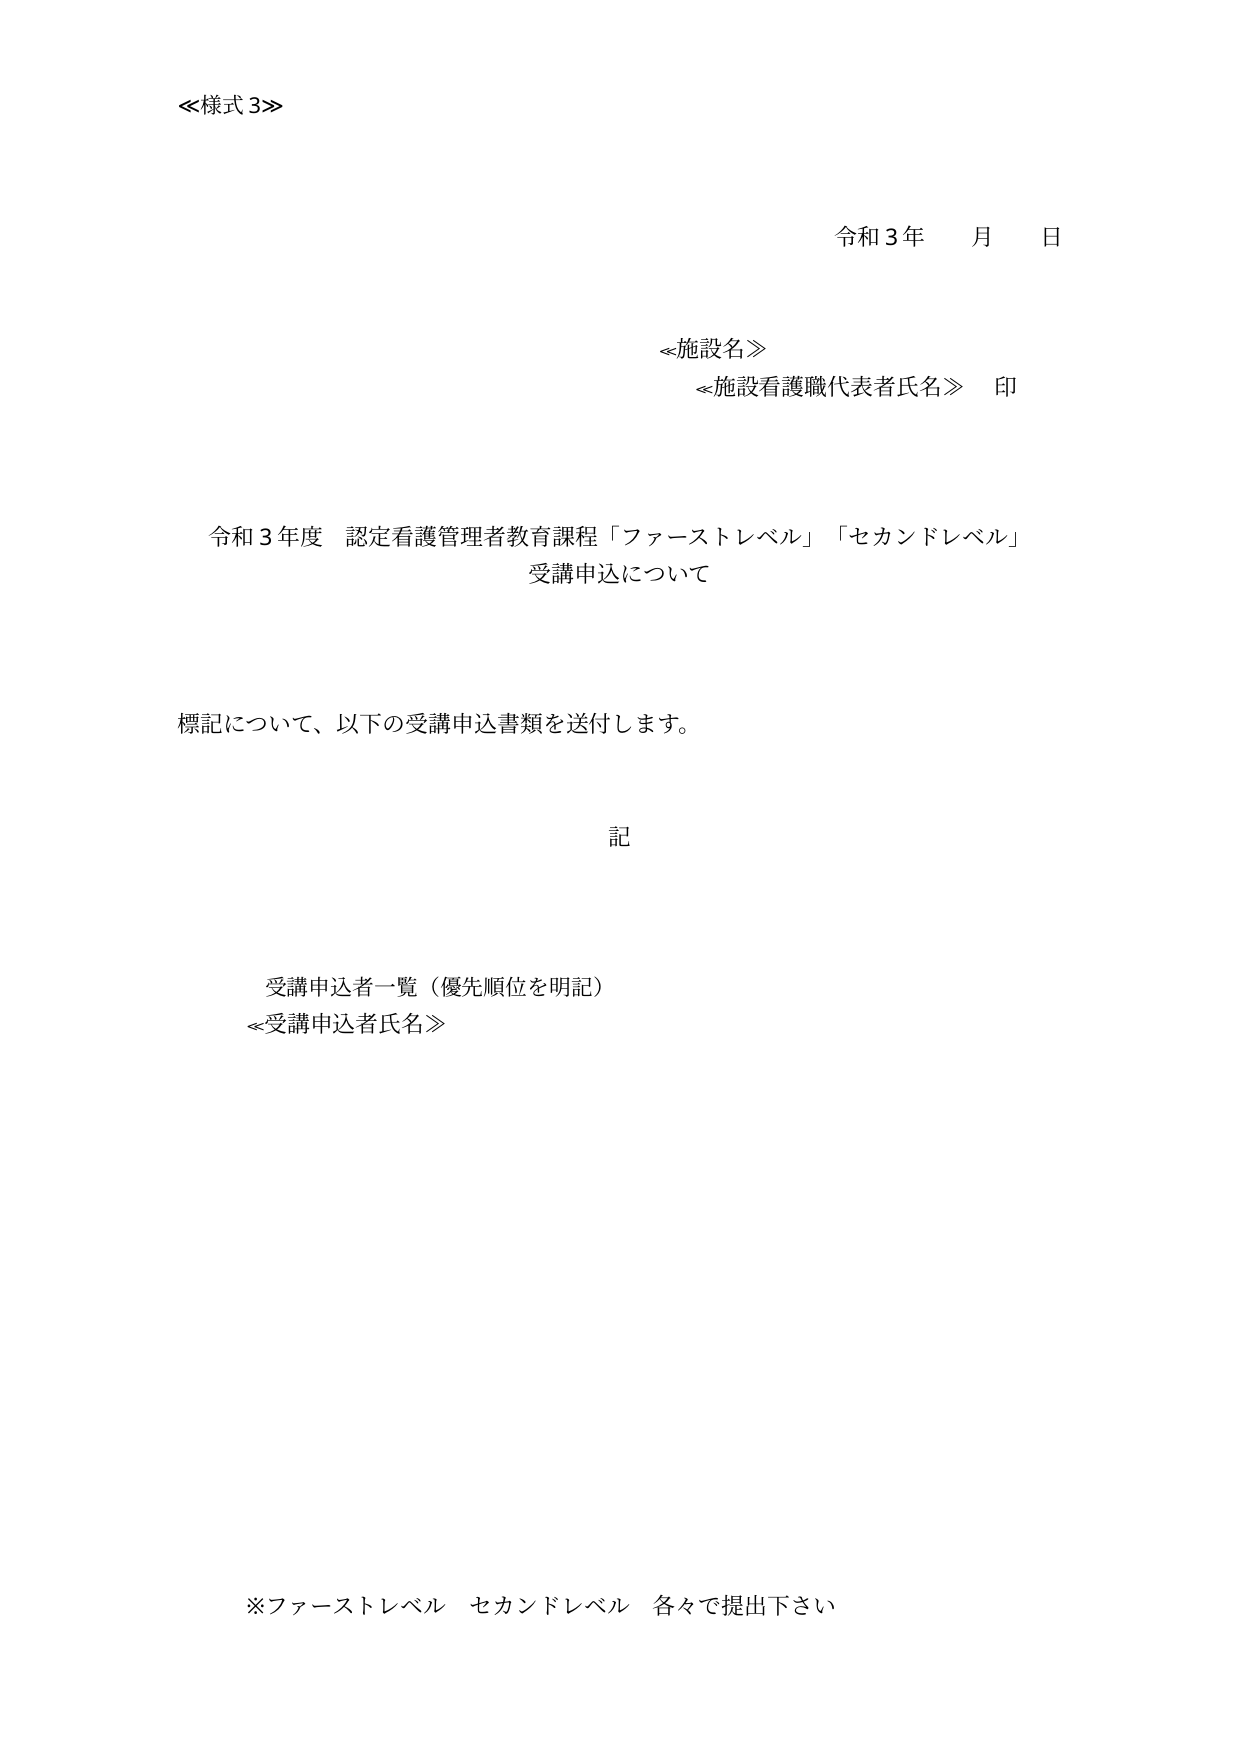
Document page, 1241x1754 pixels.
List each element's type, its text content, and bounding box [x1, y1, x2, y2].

text ≪施設名≫ [177, 329, 971, 367]
text 受講申込について [177, 554, 1063, 592]
subtitle 記 [177, 817, 1063, 854]
text 令和3年 月 日 [177, 217, 1063, 254]
text 標記について、以下の受講申込書類を送付します。 [177, 704, 1063, 742]
text 令和3年度 認定看護管理者教育課程「ファーストレベル」「セカンドレベル」 [177, 517, 1063, 554]
text ≪施設看護職代表者氏名≫ 印 [177, 367, 1017, 404]
text 受講申込者一覧（優先順位を明記） [177, 967, 1063, 1004]
text ≪受講申込者氏名≫ [177, 1004, 1063, 1042]
